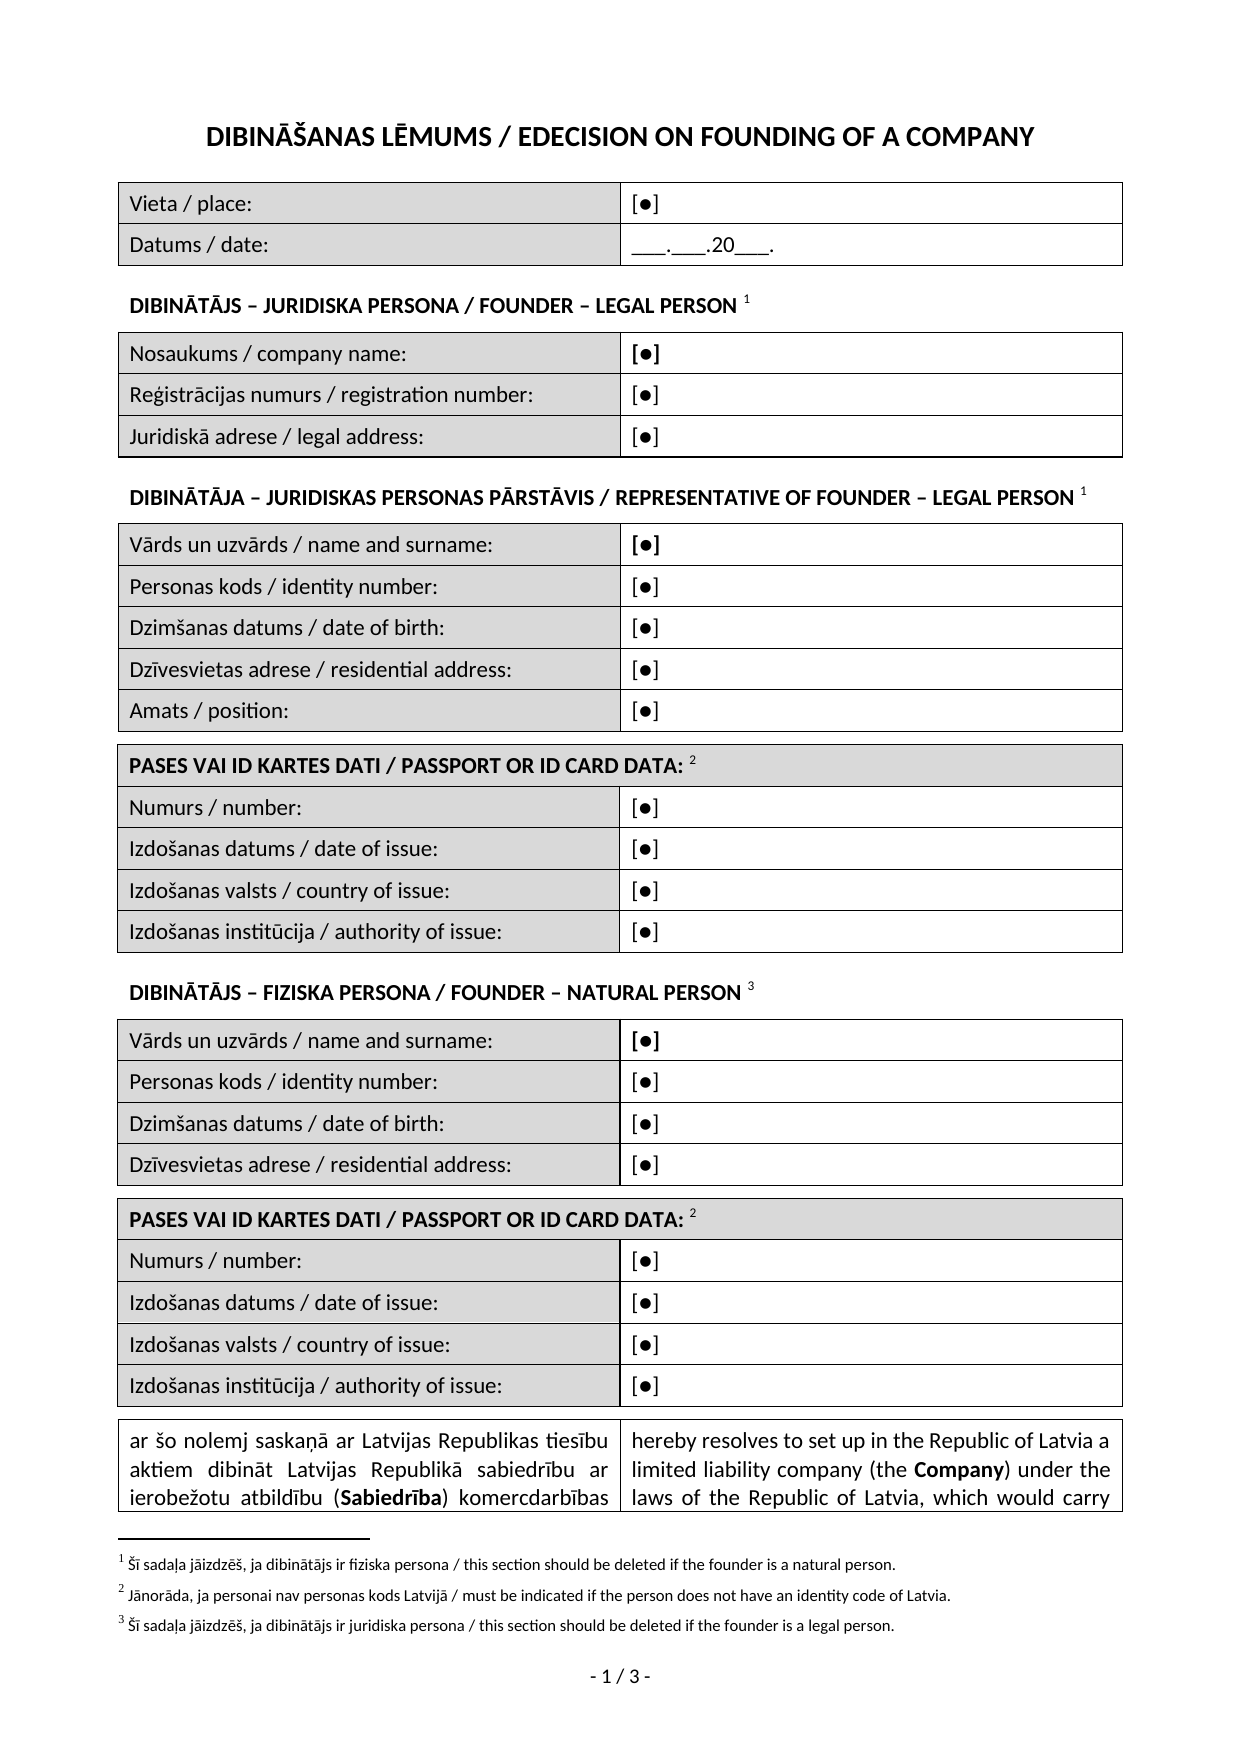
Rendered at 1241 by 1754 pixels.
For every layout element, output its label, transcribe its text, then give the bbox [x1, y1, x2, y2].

text Dibināšanas lēmums / EDECISION ON FOUNDING OF A COMPANY [118, 118, 1122, 154]
table_cell Dzimšanas datums / date of birth: [119, 607, 620, 648]
table_cell Izdošanas valsts / country of issue: [118, 870, 619, 910]
table_cell Dzīvesvietas adrese / residential address: [118, 1144, 619, 1185]
table_cell Personas kods / identity number: [118, 1061, 619, 1102]
table_cell Vārds un uzvārds / name and surname: [118, 1020, 619, 1060]
table_header [●] [621, 183, 1122, 223]
table_cell Izdošanas valsts / country of issue: [118, 1324, 619, 1364]
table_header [621, 1420, 1122, 1511]
table_cell [●] [621, 607, 1122, 648]
table_header Vieta / place: [119, 183, 620, 223]
table_cell Datums / date: [119, 224, 620, 265]
table_header Dibinātājs – Fiziska persona / Founder – natural person [118, 966, 1122, 1018]
table_cell [●] [621, 1324, 1122, 1364]
table_cell Izdošanas datums / date of issue: [118, 828, 619, 869]
table_cell [●] [621, 1240, 1122, 1281]
table_cell [●] [621, 1144, 1122, 1185]
table_header Dibinātāja – juridiskas personas pārstāvis / Representative of Founder – legal person 1 [118, 470, 1122, 523]
table_cell Personas kods / identity number: [119, 566, 620, 606]
table_cell [●] [620, 828, 1122, 869]
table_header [119, 1420, 620, 1511]
table_cell ___.___.20___. [621, 224, 1122, 265]
table_cell [●] [621, 1103, 1122, 1143]
table_cell Izdošanas institūcija / authority of issue: [118, 1365, 619, 1406]
table_header Dibinātājs – Juridiska persona / Founder – Legal person [118, 279, 1122, 332]
table_cell Juridiskā adrese / legal address: [119, 416, 620, 456]
table_cell [●] [621, 1020, 1122, 1060]
table_cell [●] [621, 416, 1122, 456]
table_cell [●] [620, 870, 1122, 910]
table_cell [●] [621, 333, 1122, 373]
table_cell Numurs / number: [118, 1240, 619, 1281]
table_cell Izdošanas institūcija / authority of issue: [118, 911, 619, 952]
table_cell Amats / position: [119, 690, 620, 731]
table_cell Numurs / number: [118, 787, 619, 827]
table_cell [●] [621, 1061, 1122, 1102]
table_cell [●] [621, 1282, 1122, 1322]
table_cell [●] [621, 1365, 1122, 1406]
table_cell Dzimšanas datums / date of birth: [118, 1103, 619, 1143]
table_cell [●] [621, 690, 1122, 731]
table_cell [●] [621, 524, 1122, 565]
table_cell [●] [621, 374, 1122, 415]
table_cell [●] [621, 566, 1122, 606]
table_cell Nosaukums / company name: [119, 333, 620, 373]
table_cell [●] [620, 787, 1122, 827]
table_cell Vārds un uzvārds / name and surname: [119, 524, 620, 565]
table_header Pases vai ID kartes dati / passport or ID card data: [118, 745, 1122, 786]
table_cell Dzīvesvietas adrese / residential address: [119, 649, 620, 689]
table_cell Reģistrācijas numurs / registration number: [119, 374, 620, 415]
table_header Pases vai ID kartes dati / passport or ID card data: 2 [118, 1199, 1122, 1239]
table_cell Izdošanas datums / date of issue: [118, 1282, 619, 1322]
table_cell [●] [621, 649, 1122, 689]
table_cell [●] [620, 911, 1122, 952]
